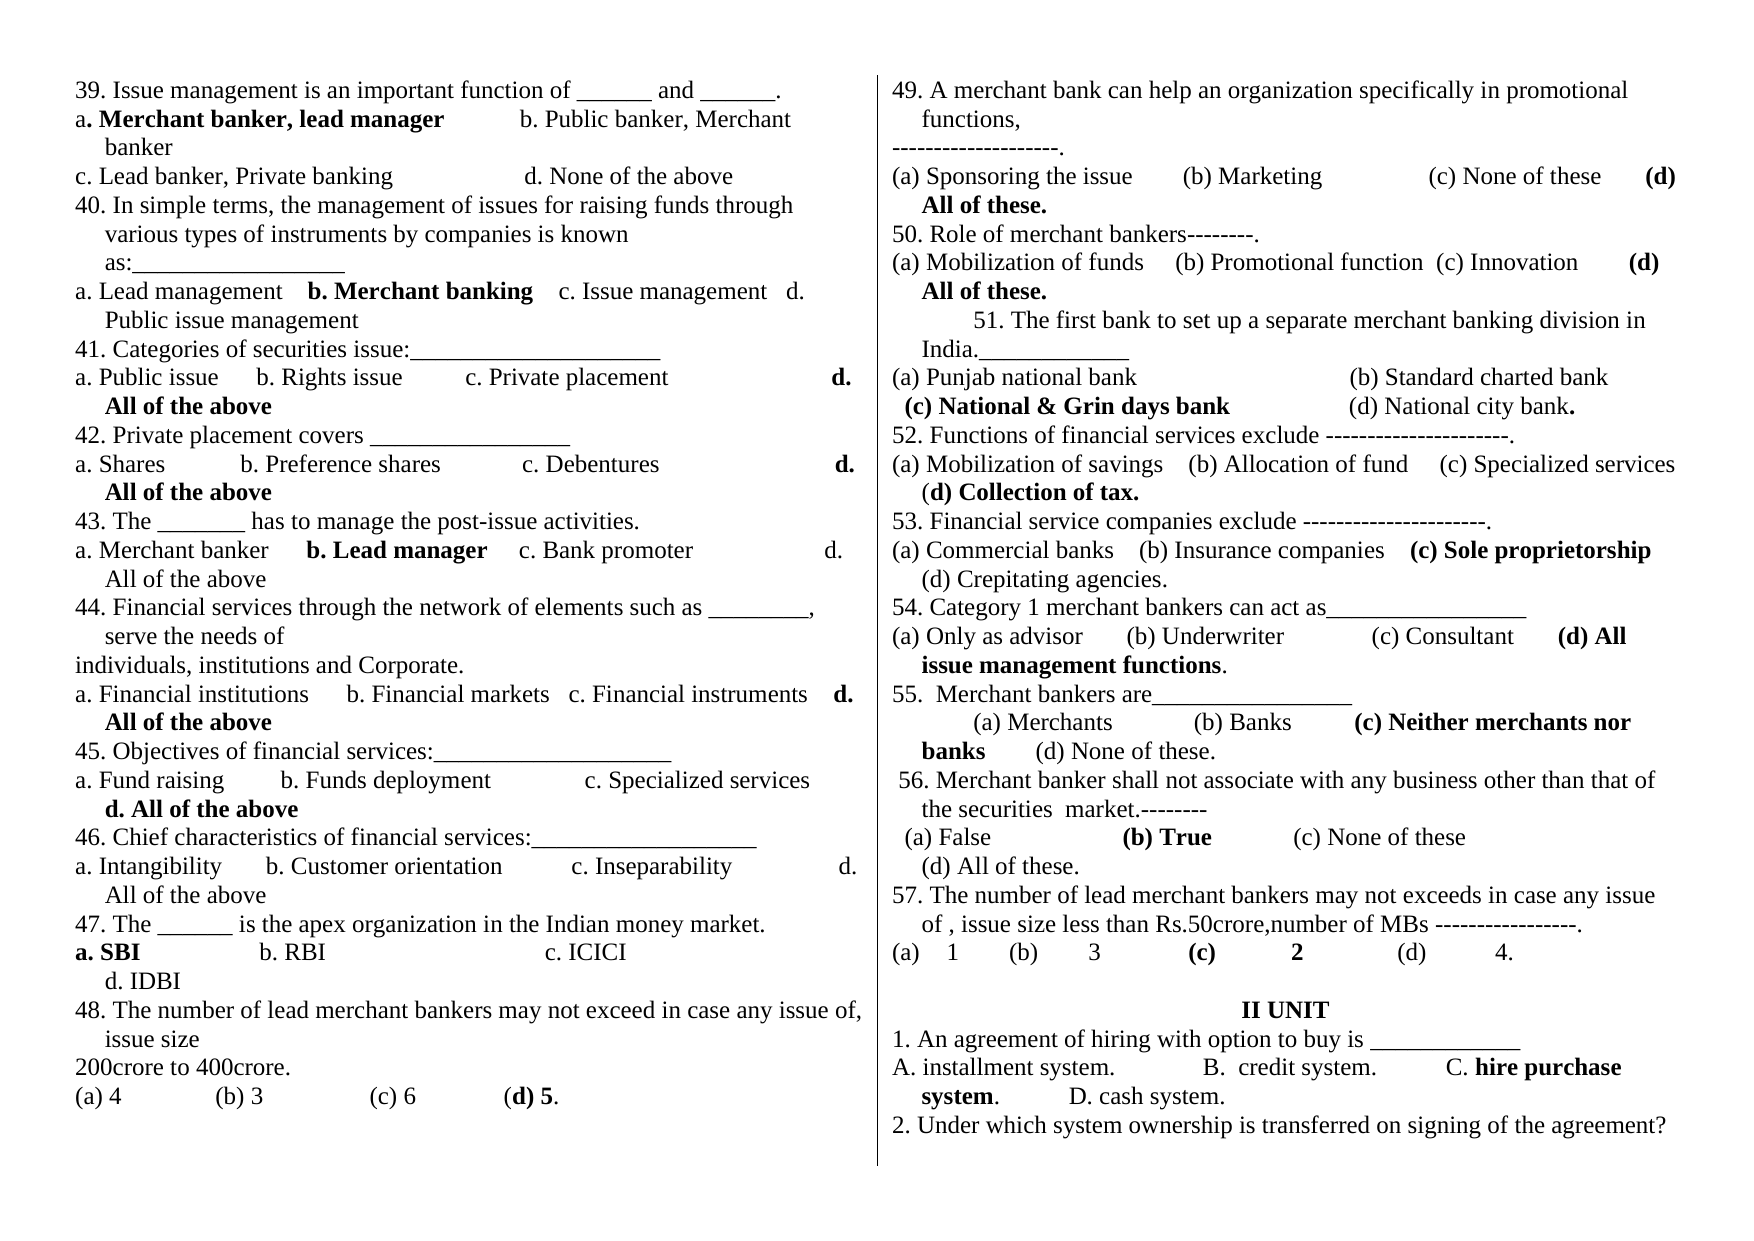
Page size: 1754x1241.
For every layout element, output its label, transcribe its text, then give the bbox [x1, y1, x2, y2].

list a. Lead management b. Merchant banking c. Issue management d. Public issue management [75, 276, 862, 334]
list 200crore to 400crore. [75, 1052, 862, 1081]
list 51. The first bank to set up a separate merchant banking division in India.____________ [892, 305, 1679, 362]
text 2. Under which system ownership is transferred on signing of the agreement? [892, 1110, 1679, 1139]
list 54. Category 1 merchant bankers can act as________________ [892, 592, 1679, 621]
list a. Merchant banker b. Lead manager c. Bank promoter d. All of the above [75, 535, 862, 592]
list a. Shares b. Preference shares c. Debentures d. All of the above [75, 449, 862, 506]
text 57. The number of lead merchant bankers may not exceeds in case any issue of , issue size less than Rs.50crore,number of MBs ‐‐‐‐‐‐‐‐‐‐‐‐‐‐‐‐‐. [892, 880, 1679, 937]
list (a) Mobilization of funds (b) Promotional function (c) Innovation (d) All of these. [892, 247, 1679, 305]
list 47. The ______ is the apex organization in the Indian money market. [75, 909, 862, 937]
list c. Lead banker, Private banking d. None of the above [75, 161, 862, 190]
list 53. Financial service companies exclude ‐‐‐‐‐‐‐‐‐‐‐‐‐‐‐‐‐‐‐‐‐‐. [892, 506, 1679, 535]
list (a) Punjab national bank (b) Standard charted bank [892, 362, 1679, 391]
list (a) 4 (b) 3 (c) 6 (d) 5. [75, 1081, 862, 1110]
list 45. Objectives of financial services:___________________ [75, 736, 862, 765]
list a. Public issue b. Rights issue c. Private placement d. All of the above [75, 362, 862, 420]
list II UNIT [892, 995, 1679, 1024]
text 55. Merchant bankers are________________ [892, 679, 1679, 707]
list a. Financial institutions b. Financial markets c. Financial instruments d. All of the above [75, 679, 862, 736]
list 42. Private placement covers ________________ [75, 420, 862, 449]
list 49. A merchant bank can help an organization specifically in promotional functions, [892, 75, 1679, 132]
text A. installment system. B. credit system. C. hire purchase system. D. cash system. [892, 1052, 1679, 1110]
list 48. The number of lead merchant bankers may not exceed in case any issue of, issue size [75, 995, 862, 1052]
list (a) Sponsoring the issue (b) Marketing (c) None of these (d) All of these. [892, 161, 1679, 219]
list 52. Functions of financial services exclude ‐‐‐‐‐‐‐‐‐‐‐‐‐‐‐‐‐‐‐‐‐‐. [892, 420, 1679, 449]
list (a) Mobilization of savings (b) Allocation of fund (c) Specialized services (d) Collection of tax. [892, 449, 1679, 506]
list 43. The _______ has to manage the post-issue activities. [75, 506, 862, 535]
list (c) National & Grin days bank (d) National city bank. [892, 391, 1679, 420]
list individuals, institutions and Corporate. [75, 650, 862, 679]
text 56. Merchant banker shall not associate with any business other than that of the securities market.-------- [892, 765, 1679, 822]
list (a) Only as advisor (b) Underwriter (c) Consultant (d) All issue management functions. [892, 621, 1679, 679]
list 40. In simple terms, the management of issues for raising funds through various types of instruments by companies is known as:_________________ [75, 190, 862, 276]
list a. Intangibility b. Customer orientation c. Inseparability d. All of the above [75, 851, 862, 909]
list a. Merchant banker, lead manager b. Public banker, Merchant banker [75, 104, 862, 161]
list a. SBI b. RBI c. ICICI d. IDBI [75, 937, 862, 995]
list 50. Role of merchant bankers‐‐‐‐‐‐‐‐. [892, 219, 1679, 247]
list 46. Chief characteristics of financial services:__________________ [75, 822, 862, 851]
text (a) False (b) True (c) None of these (d) All of these. [892, 822, 1679, 880]
list 39. Issue management is an important function of ______ and ______. [75, 75, 862, 104]
list 1 (b) 3 (c) 2 (d) 4. [892, 937, 1679, 966]
text 1. An agreement of hiring with option to buy is ____________ [892, 1024, 1679, 1052]
list a. Fund raising b. Funds deployment c. Specialized services d. All of the above [75, 765, 862, 822]
list 44. Financial services through the network of elements such as ________, serve the needs of [75, 592, 862, 650]
list 41. Categories of securities issue:____________________ [75, 334, 862, 362]
text (a) Merchants (b) Banks (c) Neither merchants nor banks (d) None of these. [892, 707, 1679, 765]
list ‐‐‐‐‐‐‐‐‐‐‐‐‐‐‐‐‐‐‐‐. [892, 132, 1679, 161]
list (a) Commercial banks (b) Insurance companies (c) Sole proprietorship (d) Crepitating agencies. [892, 535, 1679, 592]
